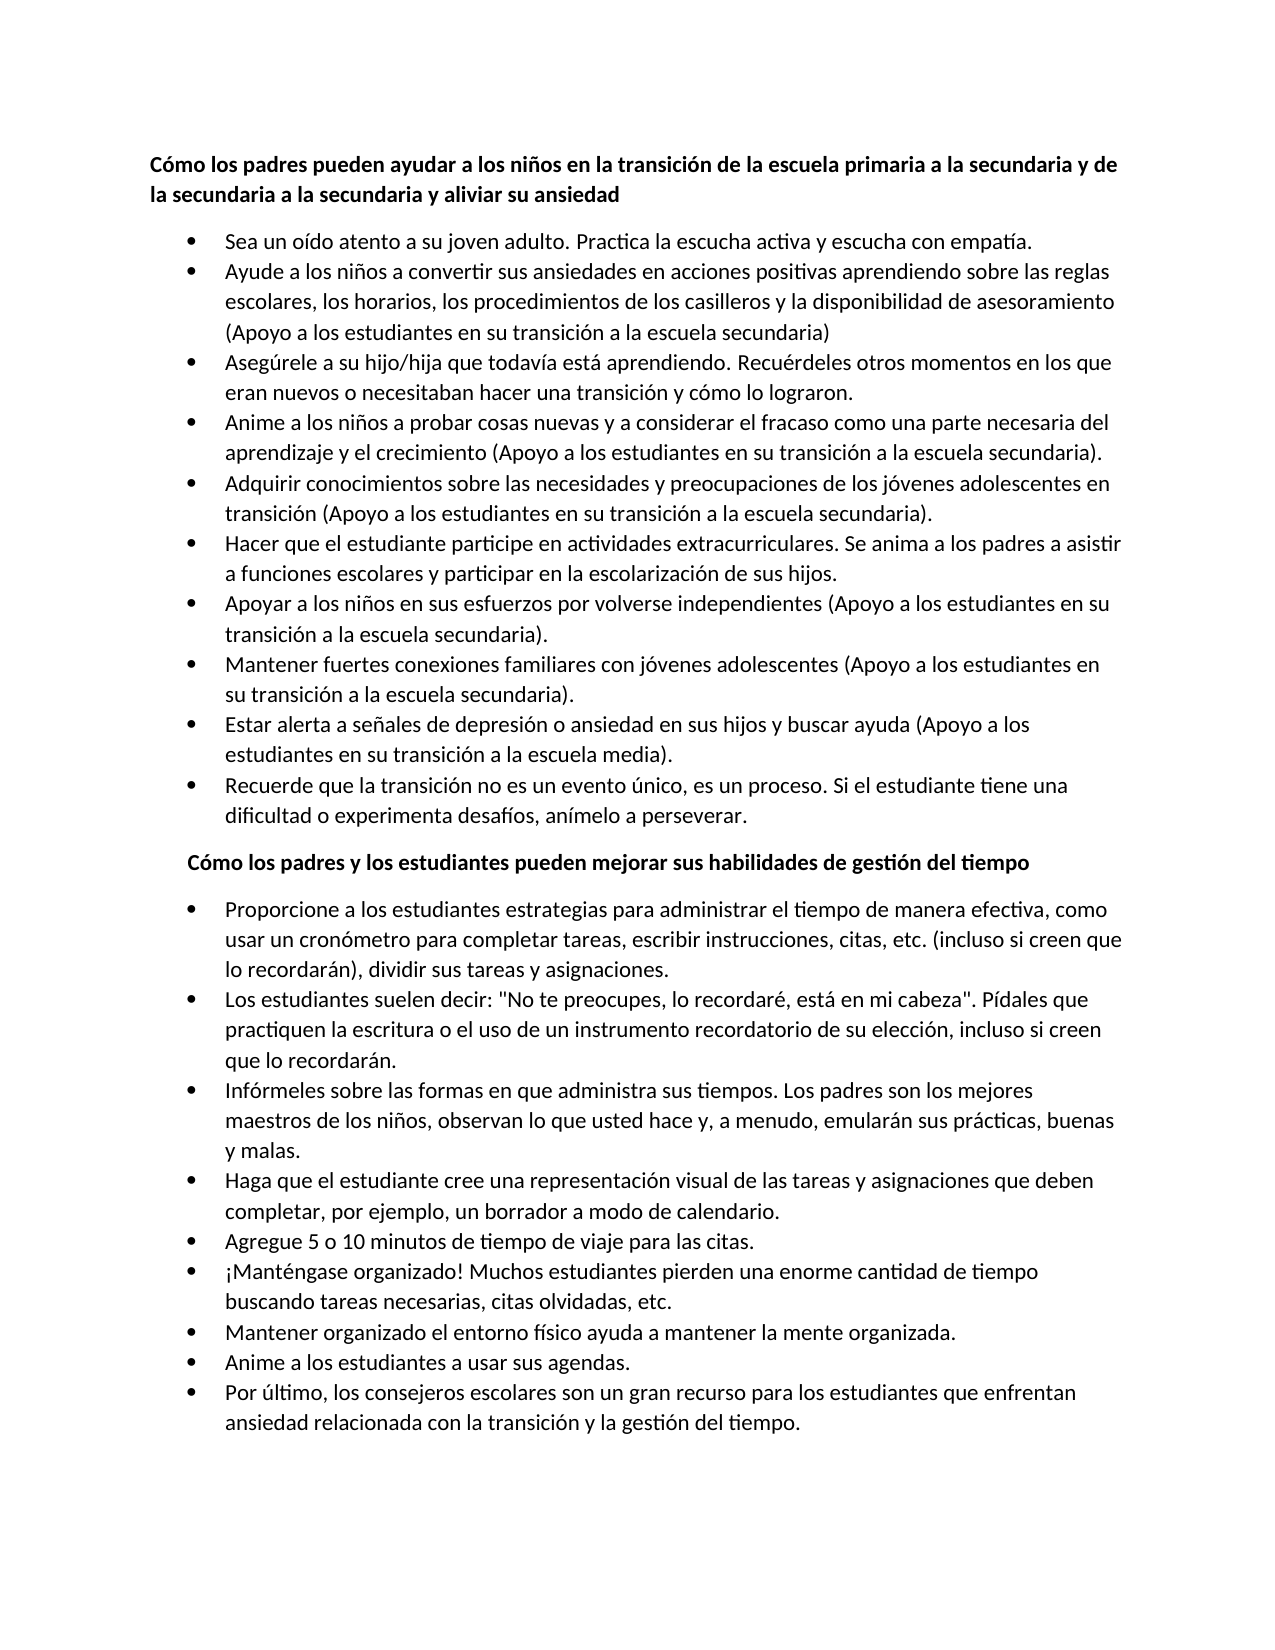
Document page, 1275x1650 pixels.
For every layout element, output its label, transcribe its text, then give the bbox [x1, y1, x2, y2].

list Por último, los consejeros escolares son un gran recurso para los estudiantes que enfrentan ansiedad relacionada con la transición y la gestión del tiempo. [187, 1378, 1125, 1436]
list Anime a los estudiantes a usar sus agendas. [187, 1348, 1125, 1376]
list Estar alerta a señales de depresión o ansiedad en sus hijos y buscar ayuda (Apoyo a los estudiantes en su transición a la escuela media). [187, 710, 1125, 769]
list Haga que el estudiante cree una representación visual de las tareas y asignaciones que deben completar, por ejemplo, un borrador a modo de calendario. [187, 1167, 1125, 1225]
list Apoyar a los niños en sus esfuerzos por volverse independientes (Apoyo a los estudiantes en su transición a la escuela secundaria). [187, 589, 1125, 648]
text Cómo los padres pueden ayudar a los niños en la transición de la escuela primaria a la secundaria y de la secundaria a la secundaria y aliviar su ansiedad [150, 150, 1125, 208]
list Asegúrele a su hijo/hija que todavía está aprendiendo. Recuérdeles otros momentos en los que eran nuevos o necesitaban hacer una transición y cómo lo lograron. [187, 348, 1125, 406]
list Mantener organizado el entorno físico ayuda a mantener la mente organizada. [187, 1318, 1125, 1346]
list Hacer que el estudiante participe en actividades extracurriculares. Se anima a los padres a asistir a funciones escolares y participar en la escolarización de sus hijos. [187, 529, 1125, 587]
list Proporcione a los estudiantes estrategias para administrar el tiempo de manera efectiva, como usar un cronómetro para completar tareas, escribir instrucciones, citas, etc. (incluso si creen que lo recordarán), dividir sus tareas y asignaciones. [187, 895, 1125, 983]
list ¡Manténgase organizado! Muchos estudiantes pierden una enorme cantidad de tiempo buscando tareas necesarias, citas olvidadas, etc. [187, 1257, 1125, 1316]
list Los estudiantes suelen decir: "No te preocupes, lo recordaré, está en mi cabeza". Pídales que practiquen la escritura o el uso de un instrumento recordatorio de su elección, incluso si creen que lo recordarán. [187, 985, 1125, 1074]
list Anime a los niños a probar cosas nuevas y a considerar el fracaso como una parte necesaria del aprendizaje y el crecimiento (Apoyo a los estudiantes en su transición a la escuela secundaria). [187, 408, 1125, 467]
list Sea un oído atento a su joven adulto. Practica la escucha activa y escucha con empatía. [187, 227, 1125, 255]
list Recuerde que la transición no es un evento único, es un proceso. Si el estudiante tiene una dificultad o experimenta desafíos, anímelo a perseverar. [187, 771, 1125, 829]
list Agregue 5 o 10 minutos de tiempo de viaje para las citas. [187, 1227, 1125, 1255]
list Mantener fuertes conexiones familiares con jóvenes adolescentes (Apoyo a los estudiantes en su transición a la escuela secundaria). [187, 650, 1125, 708]
text Cómo los padres y los estudiantes pueden mejorar sus habilidades de gestión del tiempo [187, 848, 1125, 876]
list Adquirir conocimientos sobre las necesidades y preocupaciones de los jóvenes adolescentes en transición (Apoyo a los estudiantes en su transición a la escuela secundaria). [187, 469, 1125, 527]
list Ayude a los niños a convertir sus ansiedades en acciones positivas aprendiendo sobre las reglas escolares, los horarios, los procedimientos de los casilleros y la disponibilidad de asesoramiento (Apoyo a los estudiantes en su transición a la escuela secundaria) [187, 257, 1125, 346]
list Infórmeles sobre las formas en que administra sus tiempos. Los padres son los mejores maestros de los niños, observan lo que usted hace y, a menudo, emularán sus prácticas, buenas y malas. [187, 1076, 1125, 1164]
